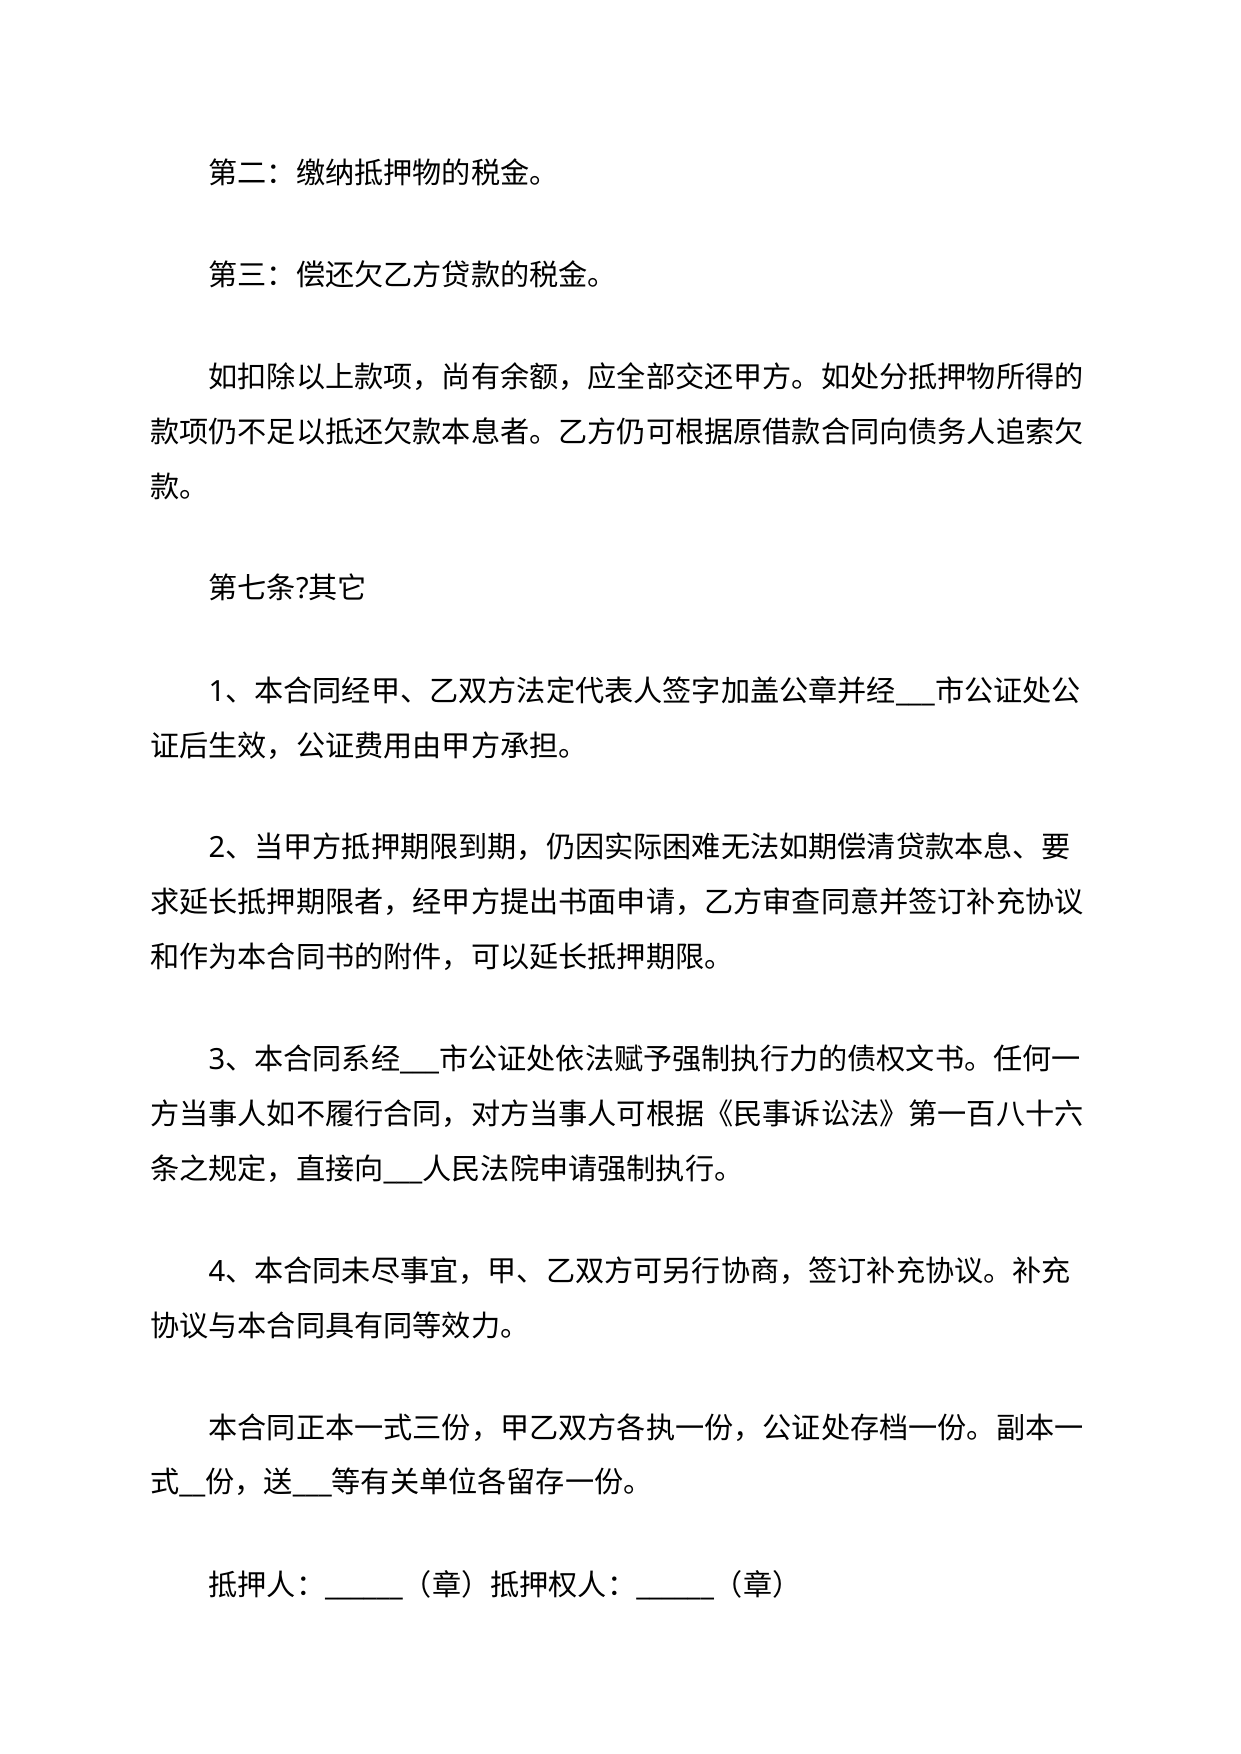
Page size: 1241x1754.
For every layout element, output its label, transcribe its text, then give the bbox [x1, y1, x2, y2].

text 本合同正本一式三份，甲乙双方各执一份，公证处存档一份。副本一式__份，送___等有关单位各留存一份。 [150, 1404, 1090, 1501]
text 4、本合同未尽事宜，甲、乙双方可另行协商，签订补充协议。补充协议与本合同具有同等效力。 [150, 1247, 1090, 1345]
text 第七条?其它 [150, 565, 1090, 607]
text 3、本合同系经___市公证处依法赋予强制执行力的债权文书。任何一方当事人如不履行合同，对方当事人可根据《民事诉讼法》第一百八十六条之规定，直接向___人民法院申请强制执行。 [150, 1036, 1090, 1188]
text 2、当甲方抵押期限到期，仍因实际困难无法如期偿清贷款本息、要求延长抵押期限者，经甲方提出书面申请，乙方审查同意并签订补充协议和作为本合同书的附件，可以延长抵押期限。 [150, 824, 1090, 976]
text 抵押人：______（章）抵押权人：______（章） [150, 1561, 1090, 1603]
text 第三：偿还欠乙方贷款的税金。 [150, 252, 1090, 294]
text 第二：缴纳抵押物的税金。 [150, 150, 1090, 192]
text 如扣除以上款项，尚有余额，应全部交还甲方。如处分抵押物所得的款项仍不足以抵还欠款本息者。乙方仍可根据原借款合同向债务人追索欠款。 [150, 353, 1090, 506]
text 1、本合同经甲、乙双方法定代表人签字加盖公章并经___市公证处公证后生效，公证费用由甲方承担。 [150, 667, 1090, 764]
